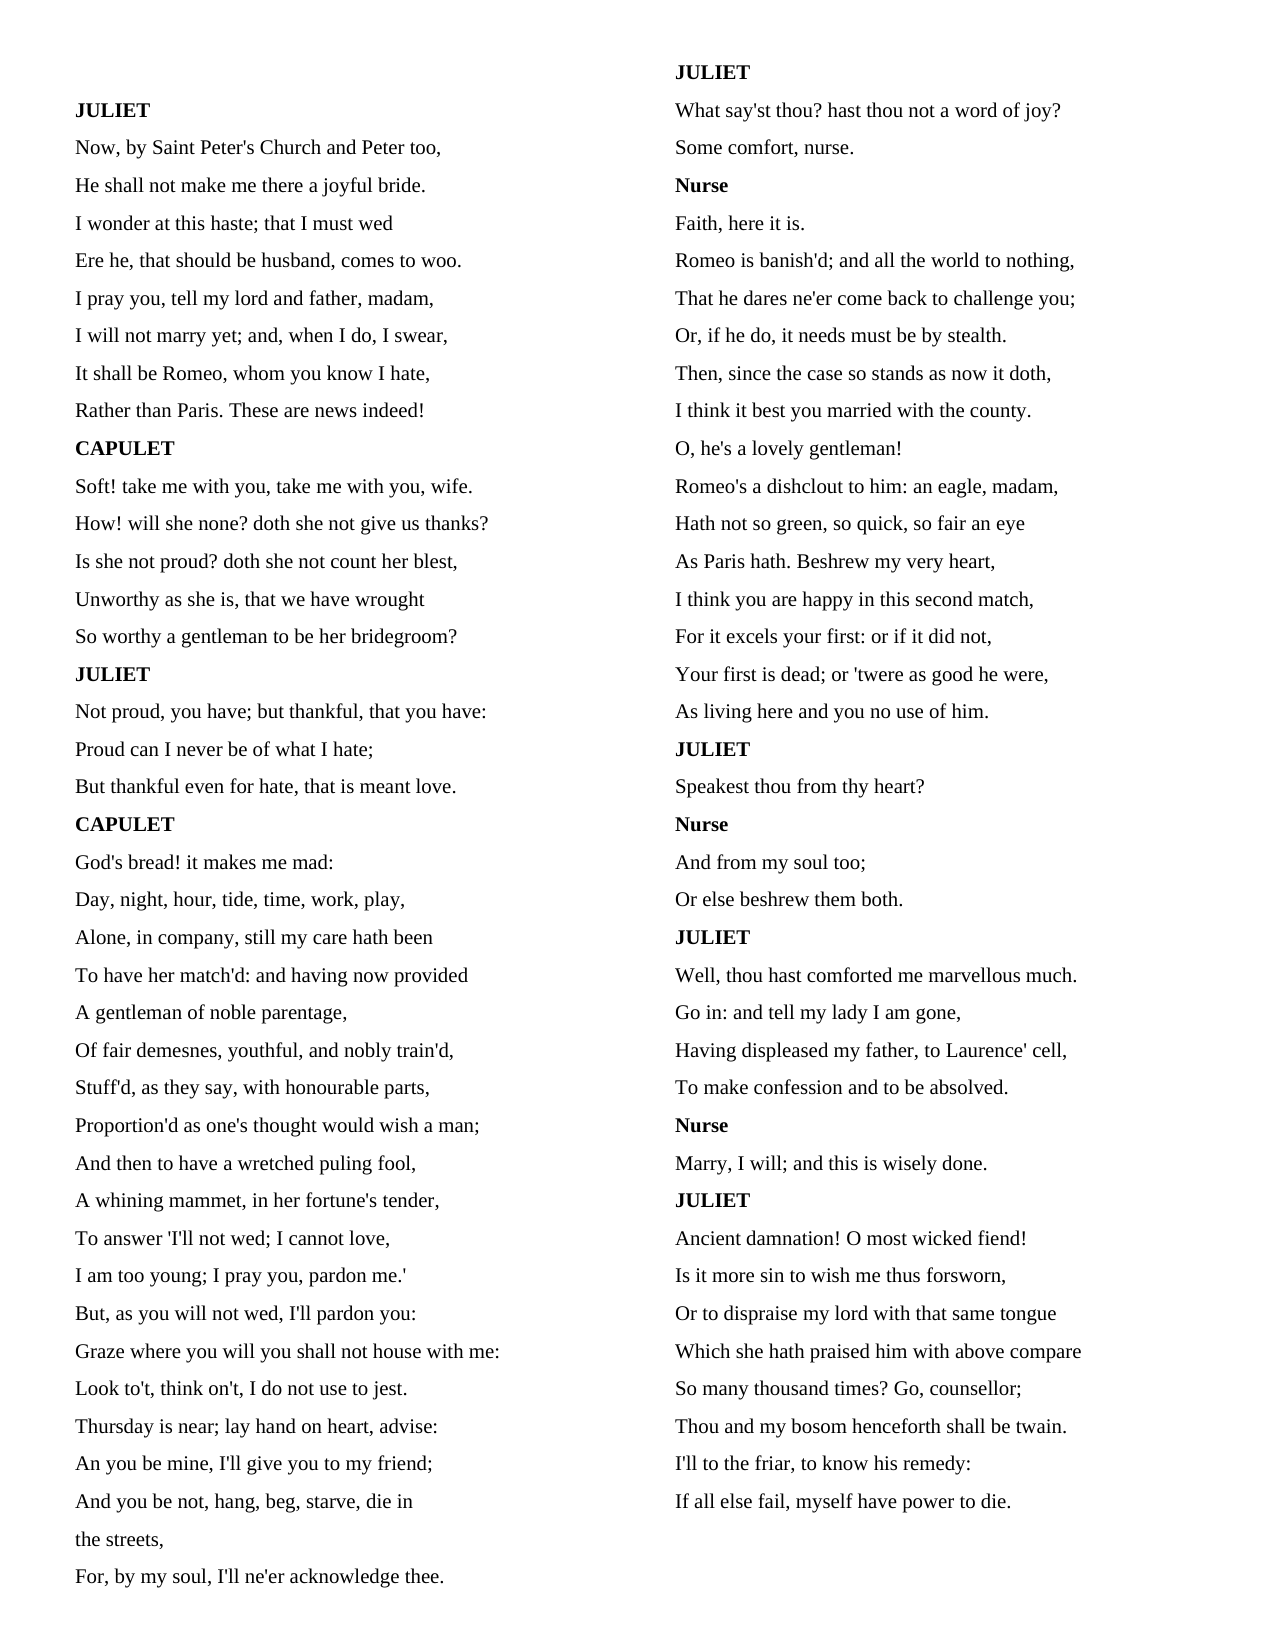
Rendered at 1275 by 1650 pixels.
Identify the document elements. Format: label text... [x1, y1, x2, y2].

text JULIET [75, 662, 600, 686]
text And then to have a wretched puling fool, [75, 1151, 600, 1174]
text Nurse [675, 812, 1200, 836]
text An you be mine, I'll give you to my friend; [75, 1451, 600, 1475]
text That he dares ne'er come back to challenge you; [675, 286, 1200, 310]
text Or, if he do, it needs must be by stealth. [675, 323, 1200, 347]
text Then, since the case so stands as now it doth, [675, 361, 1200, 385]
text Go in: and tell my lady I am gone, [675, 1000, 1200, 1024]
text Look to't, think on't, I do not use to jest. [75, 1376, 600, 1400]
text To make confession and to be absolved. [675, 1075, 1200, 1099]
text To have her match'd: and having now provided [75, 962, 600, 987]
text But, as you will not wed, I'll pardon you: [75, 1301, 600, 1325]
text Or to dispraise my lord with that same tongue [675, 1301, 1200, 1325]
text I think it best you married with the county. [675, 398, 1200, 422]
text Marry, I will; and this is wisely done. [675, 1151, 1200, 1174]
text JULIET [75, 98, 600, 122]
text Proud can I never be of what I hate; [75, 737, 600, 761]
text Not proud, you have; but thankful, that you have: [75, 699, 600, 723]
text I'll to the friar, to know his remedy: [675, 1451, 1200, 1475]
text Stuff'd, as they say, with honourable parts, [75, 1075, 600, 1099]
text So worthy a gentleman to be her bridegroom? [75, 624, 600, 648]
text Faith, here it is. [675, 210, 1200, 234]
text I wonder at this haste; that I must wed [75, 210, 600, 234]
text Nurse [675, 1113, 1200, 1137]
text Thou and my bosom henceforth shall be twain. [675, 1414, 1200, 1438]
text What say'st thou? hast thou not a word of joy? [675, 98, 1200, 122]
text JULIET [675, 925, 1200, 949]
text And you be not, hang, beg, starve, die in [75, 1489, 600, 1513]
text CAPULET [75, 436, 600, 460]
text Romeo is banish'd; and all the world to nothing, [675, 248, 1200, 272]
text Graze where you will you shall not house with me: [75, 1338, 600, 1363]
text Speakest thou from thy heart? [675, 774, 1200, 798]
text Day, night, hour, tide, time, work, play, [75, 887, 600, 911]
text I pray you, tell my lord and father, madam, [75, 286, 600, 310]
text Ancient damnation! O most wicked fiend! [675, 1226, 1200, 1250]
text Soft! take me with you, take me with you, wife. [75, 474, 600, 498]
text A whining mammet, in her fortune's tender, [75, 1188, 600, 1212]
text I am too young; I pray you, pardon me.' [75, 1263, 600, 1287]
text But thankful even for hate, that is meant love. [75, 774, 600, 798]
text For it excels your first: or if it did not, [675, 624, 1200, 648]
text the streets, [75, 1527, 600, 1551]
text JULIET [675, 60, 1200, 84]
text As living here and you no use of him. [675, 699, 1200, 723]
text Is she not proud? doth she not count her blest, [75, 549, 600, 573]
text Alone, in company, still my care hath been [75, 925, 600, 949]
text I think you are happy in this second match, [675, 586, 1200, 611]
text How! will she none? doth she not give us thanks? [75, 511, 600, 535]
text Ere he, that should be husband, comes to woo. [75, 248, 600, 272]
text It shall be Romeo, whom you know I hate, [75, 361, 600, 385]
text Now, by Saint Peter's Church and Peter too, [75, 135, 600, 159]
text Is it more sin to wish me thus forsworn, [675, 1263, 1200, 1287]
text I will not marry yet; and, when I do, I swear, [75, 323, 600, 347]
text O, he's a lovely gentleman! [675, 436, 1200, 460]
text Thursday is near; lay hand on heart, advise: [75, 1414, 600, 1438]
text Romeo's a dishclout to him: an eagle, madam, [675, 474, 1200, 498]
text JULIET [675, 1188, 1200, 1212]
text Some comfort, nurse. [675, 135, 1200, 159]
text Which she hath praised him with above compare [675, 1338, 1200, 1363]
text Or else beshrew them both. [675, 887, 1200, 911]
text As Paris hath. Beshrew my very heart, [675, 549, 1200, 573]
text Of fair demesnes, youthful, and nobly train'd, [75, 1038, 600, 1062]
text Proportion'd as one's thought would wish a man; [75, 1113, 600, 1137]
text Nurse [675, 173, 1200, 197]
text Having displeased my father, to Laurence' cell, [675, 1038, 1200, 1062]
text For, by my soul, I'll ne'er acknowledge thee. [75, 1564, 600, 1588]
text And from my soul too; [675, 850, 1200, 874]
text Rather than Paris. These are news indeed! [75, 398, 600, 422]
text God's bread! it makes me mad: [75, 850, 600, 874]
text Your first is dead; or 'twere as good he were, [675, 662, 1200, 686]
text A gentleman of noble parentage, [75, 1000, 600, 1024]
text So many thousand times? Go, counsellor; [675, 1376, 1200, 1400]
text Unworthy as she is, that we have wrought [75, 586, 600, 611]
text JULIET [675, 737, 1200, 761]
text To answer 'I'll not wed; I cannot love, [75, 1226, 600, 1250]
text Hath not so green, so quick, so fair an eye [675, 511, 1200, 535]
text He shall not make me there a joyful bride. [75, 173, 600, 197]
text If all else fail, myself have power to die. [675, 1489, 1200, 1513]
text Well, thou hast comforted me marvellous much. [675, 962, 1200, 987]
text CAPULET [75, 812, 600, 836]
